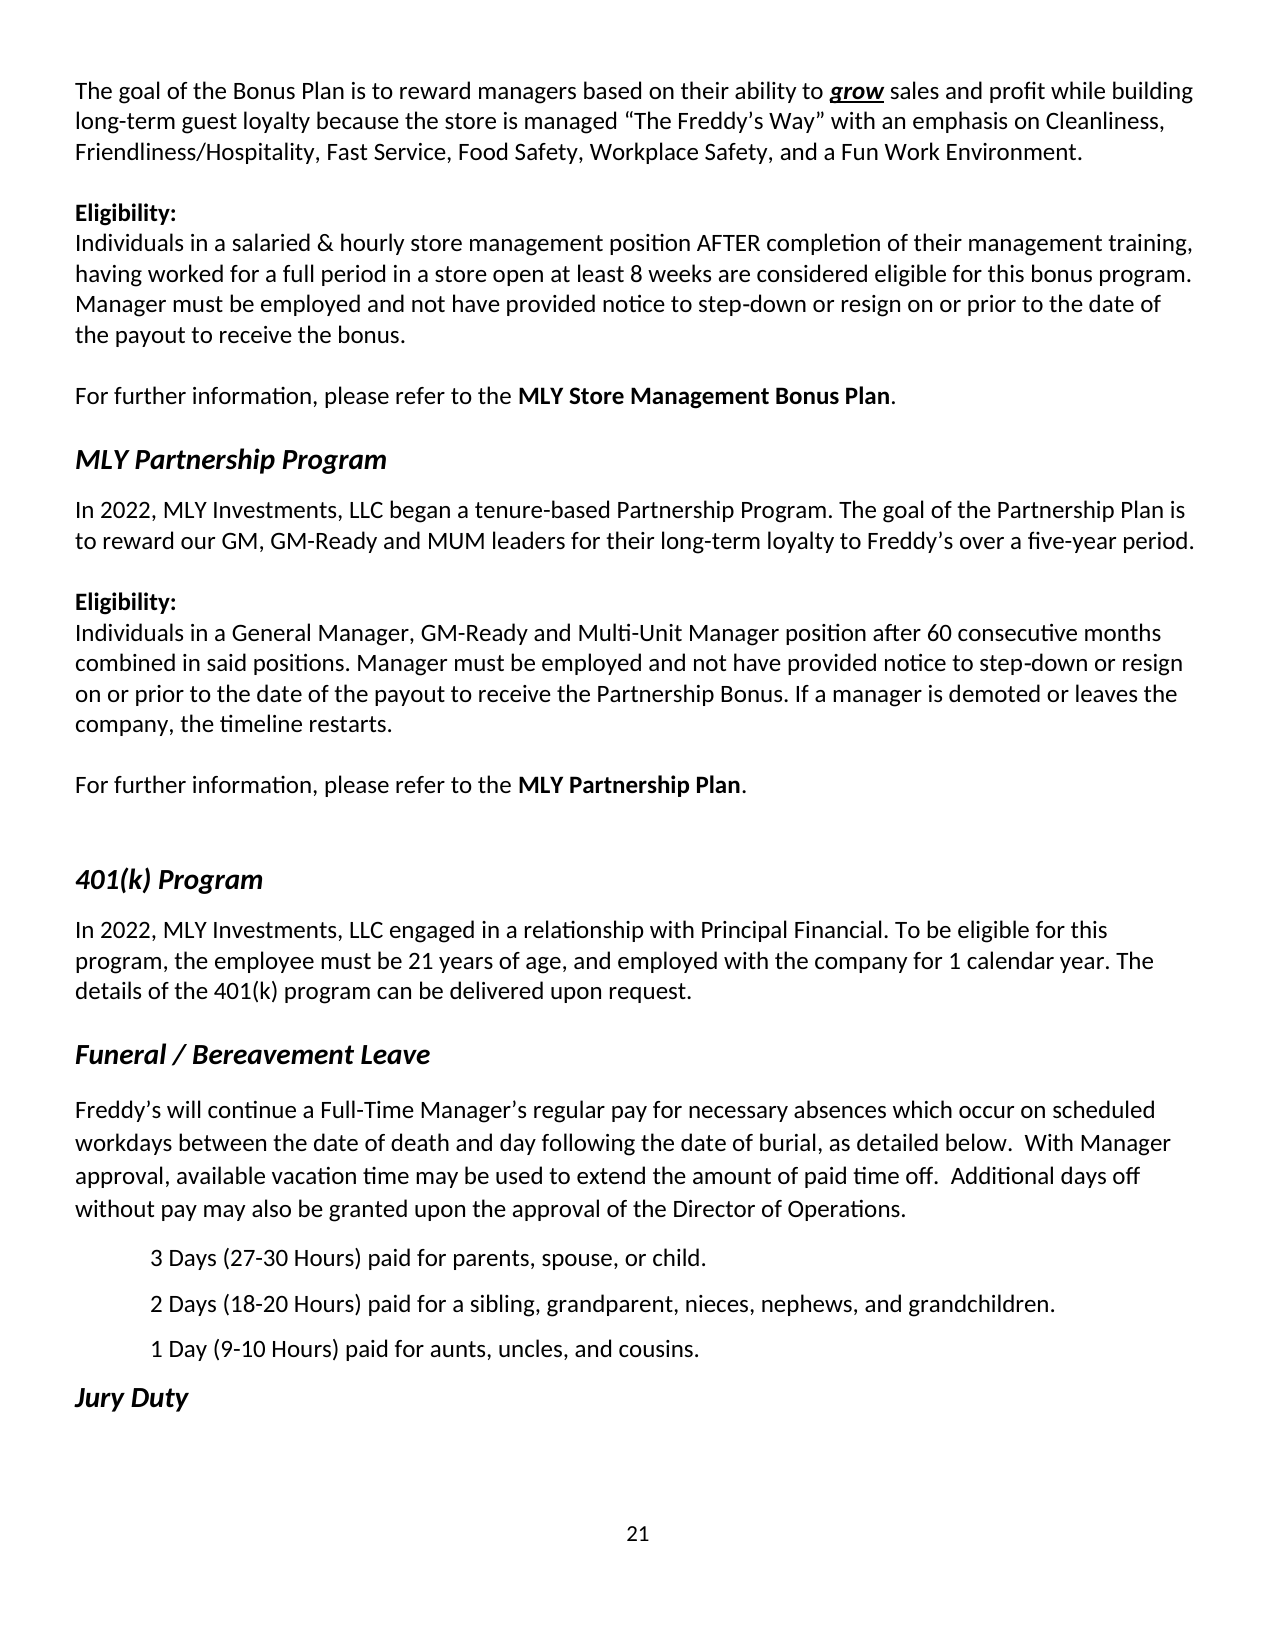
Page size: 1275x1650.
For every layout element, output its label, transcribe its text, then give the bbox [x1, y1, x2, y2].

text 2 Days (18-20 Hours) paid for a sibling, grandparent, nieces, nephews, and grandchildren. [75, 1288, 1200, 1318]
text In 2022, MLY Investments, LLC began a tenure-based Partnership Program. The goal of the Partnership Plan is to reward our GM, GM-Ready and MUM leaders for their long-term loyalty to Freddy’s over a five-year period. [75, 495, 1200, 556]
text 3 Days (27-30 Hours) paid for parents, spouse, or child. [75, 1242, 1200, 1273]
text Freddy’s will continue a Full-Time Manager’s regular pay for necessary absences which occur on scheduled workdays between the date of death and day following the date of burial, as detailed below. With Manager approval, available vacation time may be used to extend the amount of paid time off. Additional days off without pay may also be granted upon the approval of the Director of Operations. [75, 1094, 1200, 1223]
text Eligibility: [75, 197, 1200, 228]
text 401(k) Program [75, 861, 1200, 897]
text For further information, please refer to the MLY Partnership Plan. [75, 769, 1200, 800]
text The goal of the Bonus Plan is to reward managers based on their ability to grow sales and profit while building long-term guest loyalty because the store is managed “The Freddy’s Way” with an emphasis on Cleanliness, Friendliness/Hospitality, Fast Service, Food Safety, Workplace Safety, and a Fun Work Environment. [75, 75, 1200, 167]
text Individuals in a General Manager, GM-Ready and Multi-Unit Manager position after 60 consecutive months combined in said positions. Manager must be employed and not have provided notice to step‐down or resign on or prior to the date of the payout to receive the Partnership Bonus. If a manager is demoted or leaves the company, the timeline restarts. [75, 617, 1200, 739]
text Individuals in a salaried & hourly store management position AFTER completion of their management training, having worked for a full period in a store open at least 8 weeks are considered eligible for this bonus program. Manager must be employed and not have provided notice to step‐down or resign on or prior to the date of the payout to receive the bonus. [75, 228, 1200, 350]
text MLY Partnership Program [75, 441, 1200, 477]
text Jury Duty [75, 1379, 1200, 1414]
text For further information, please refer to the MLY Store Management Bonus Plan. [75, 380, 1200, 411]
text Eligibility: [75, 586, 1200, 617]
text Funeral / Bereavement Leave [75, 1036, 1200, 1072]
text 1 Day (9-10 Hours) paid for aunts, uncles, and cousins. [75, 1333, 1200, 1364]
text In 2022, MLY Investments, LLC engaged in a relationship with Principal Financial. To be eligible for this program, the employee must be 21 years of age, and employed with the company for 1 calendar year. The details of the 401(k) program can be delivered upon request. [75, 914, 1200, 1006]
